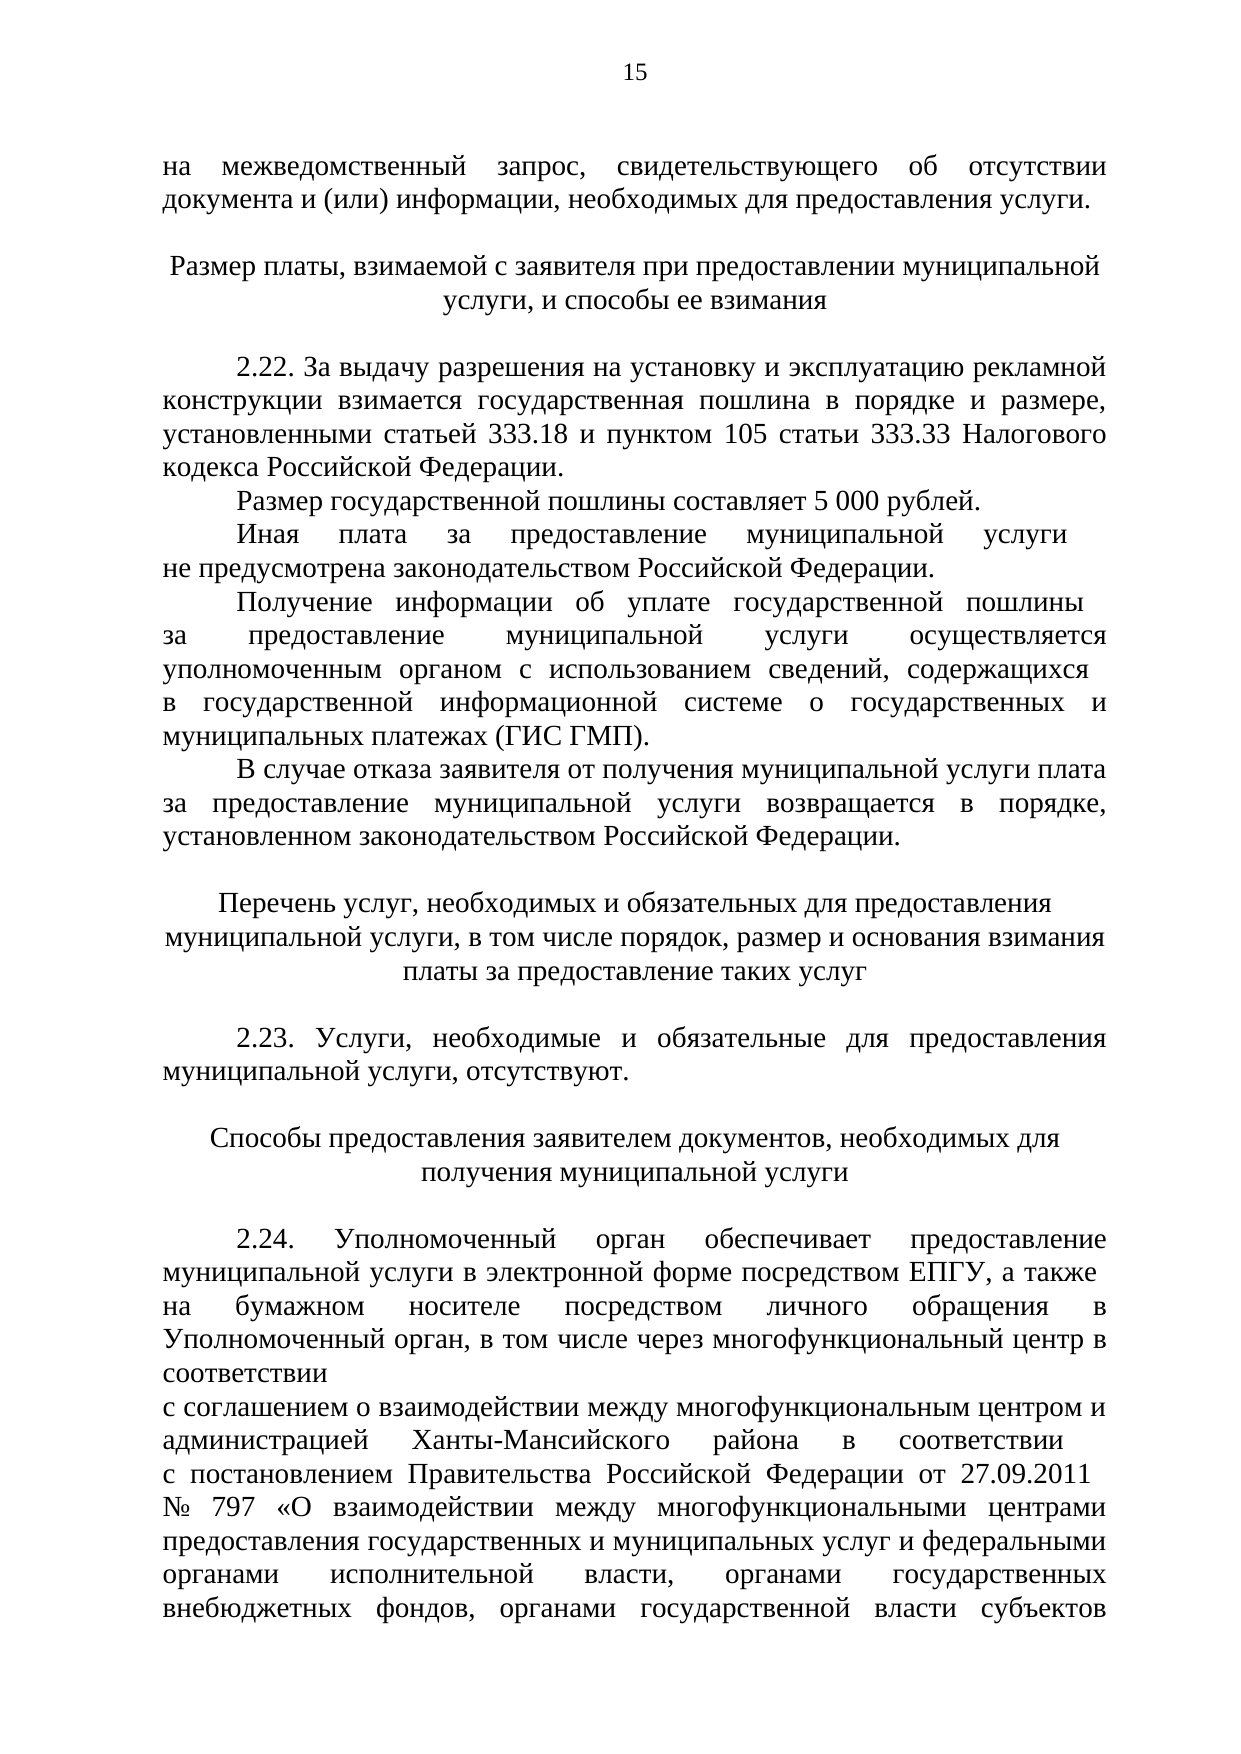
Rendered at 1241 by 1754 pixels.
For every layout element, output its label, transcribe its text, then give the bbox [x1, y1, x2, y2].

text Получение информации об уплате государственной пошлины за предоставление муниципальной услуги осуществляется уполномоченным органом с использованием сведений, содержащихся в государственной информационной системе о государственных и муниципальных платежах (ГИС ГМП). [162, 584, 1107, 751]
text Размер платы, взимаемой с заявителя при предоставлении муниципальной услуги, и способы ее взимания [162, 248, 1107, 315]
text Перечень услуг, необходимых и обязательных для предоставления муниципальной услуги, в том числе порядок, размер и основания взимания платы за предоставление таких услуг [162, 886, 1107, 986]
text В случае отказа заявителя от получения муниципальной услуги плата за предоставление муниципальной услуги возвращается в порядке, установленном законодательством Российской Федерации. [162, 751, 1107, 852]
text 2.22. За выдачу разрешения на установку и эксплуатацию рекламной конструкции взимается государственная пошлина в порядке и размере, установленными статьей 333.18 и пунктом 105 статьи 333.33 Налогового кодекса Российской Федерации. [162, 349, 1107, 483]
text Размер государственной пошлины составляет 5 000 рублей. [162, 483, 1107, 517]
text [162, 1221, 1107, 1623]
text Способы предоставления заявителем документов, необходимых для получения муниципальной услуги [162, 1120, 1107, 1187]
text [162, 148, 1107, 215]
text 2.23. Услуги, необходимые и обязательные для предоставления муниципальной услуги, отсутствуют. [162, 1020, 1107, 1087]
text Иная плата за предоставление муниципальной услуги не предусмотрена законодательством Российской Федерации. [162, 517, 1107, 584]
